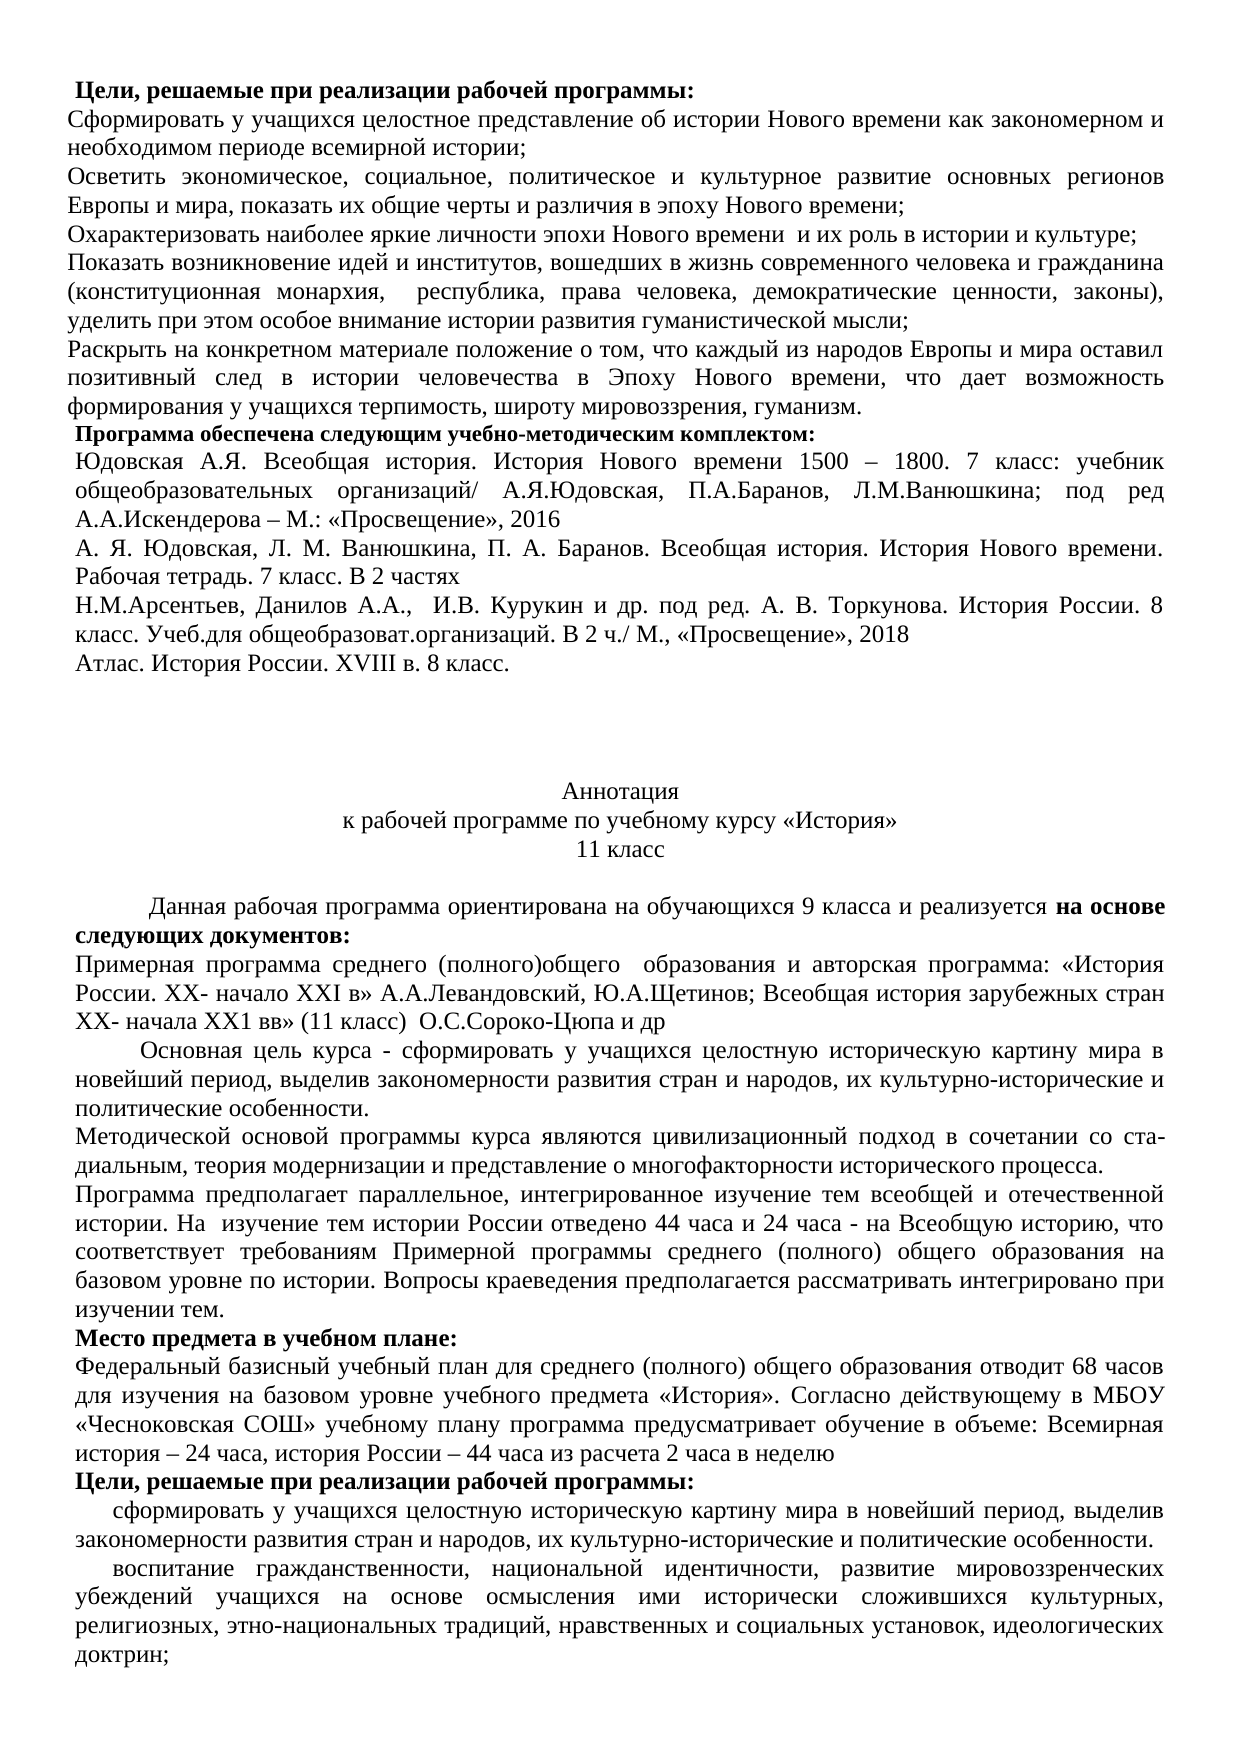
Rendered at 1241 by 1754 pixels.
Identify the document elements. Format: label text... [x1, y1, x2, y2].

text Сформировать у учащихся целостное представление об истории Нового времени как закономерном и необходимом периоде всемирной истории; [67, 104, 1165, 161]
text Данная рабочая программа ориентирована на обучающихся 9 класса и реализуется на основе следующих документов: [75, 891, 1165, 949]
text Программа предполагает параллельное, интегрированное изучение тем всеобщей и отечественной истории. На изучение тем истории России отведено 44 часа и 24 часа - на Всеобщую историю, что соответствует требованиям Примерной программы среднего (полного) общего образования на базовом уровне по истории. Вопросы краеведения предполагается рассматривать интегрировано при изучении тем. [75, 1179, 1165, 1323]
text Основная цель курса - сформировать у учащихся целостную историческую картину мира в новейший период, выделив закономерности развития стран и народов, их культурно-исторические и политические особенности. [75, 1035, 1165, 1121]
text Программа обеспечена следующим учебно-методическим комплектом: [75, 420, 1165, 446]
text сформировать у учащихся целостную историческую картину мира в новейший период, выделив закономерности развития стран и народов, их культурно-исторические и политические особенности. [75, 1495, 1165, 1553]
text А. Я. Юдовская, Л. М. Ванюшкина, П. А. Баранов. Всеобщая история. История Нового времени. Рабочая тетрадь. 7 класс. В 2 частях [75, 533, 1165, 590]
text Н.М.Арсентьев, Данилов А.А., И.В. Курукин и др. под ред. А. В. Торкунова. История России. 8 класс. Учеб.для общеобразоват.организаций. В 2 ч./ М., «Просвещение», 2018 [75, 590, 1165, 648]
text Методической основой программы курса являются цивилизационный подход в сочетании со стадиальным, теория модернизации и представление о многофакторности исторического процесса. [75, 1121, 1165, 1179]
text Место предмета в учебном плане: [75, 1323, 1165, 1351]
text Атлас. История России. XVIII в. 8 класс. [75, 648, 1165, 676]
text Цели, решаемые при реализации рабочей программы: [75, 1466, 1165, 1495]
text Аннотация [75, 776, 1165, 805]
text к рабочей программе по учебному курсу «История» [75, 805, 1165, 834]
text Охарактеризовать наиболее яркие личности эпохи Нового времени и их роль в истории и культуре; [67, 219, 1165, 247]
text 11 класс [75, 834, 1165, 863]
text Юдовская А.Я. Всеобщая история. История Нового времени 1500 – 1800. 7 класс: учебник общеобразовательных организаций/ А.Я.Юдовская, П.А.Баранов, Л.М.Ванюшкина; под ред А.А.Искендерова – М.: «Просвещение», 2016 [75, 446, 1165, 533]
text Цели, решаемые при реализации рабочей программы: [75, 75, 1165, 104]
text воспитание гражданственности, национальной идентичности, развитие мировоззренческих убеждений учащихся на основе осмысления ими исторически сложившихся культурных, религиозных, этно-национальных традиций, нравственных и социальных установок, идеологических доктрин; [75, 1553, 1165, 1668]
text Федеральный базисный учебный план для среднего (полного) общего образования отводит 68 часов для изучения на базовом уровне учебного предмета «История». Согласно действующему в МБОУ «Чесноковская СОШ» учебному плану программа предусматривает обучение в объеме: Всемирная история – 24 часа, история России – 44 часа из расчета 2 часа в неделю [75, 1351, 1165, 1466]
text Осветить экономическое, социальное, политическое и культурное развитие основных регионов Европы и мира, показать их общие черты и различия в эпоху Нового времени; [67, 161, 1165, 219]
text Примерная программа среднего (полного)общего образования и авторская программа: «История России. ХХ- начало ХХI в» А.А.Левандовский, Ю.А.Щетинов; Всеобщая история зарубежных стран ХХ- начала ХХ1 вв» (11 класс) О.С.Сороко-Цюпа и др [75, 949, 1165, 1035]
text Раскрыть на конкретном материале положение о том, что каждый из народов Европы и мира оставил позитивный след в истории человечества в Эпоху Нового времени, что дает возможность формирования у учащихся терпимость, широту мировоззрения, гуманизм. [67, 334, 1165, 420]
text Показать возникновение идей и институтов, вошедших в жизнь современного человека и гражданина (конституционная монархия, республика, права человека, демократические ценности, законы), уделить при этом особое внимание истории развития гуманистической мысли; [67, 247, 1165, 334]
